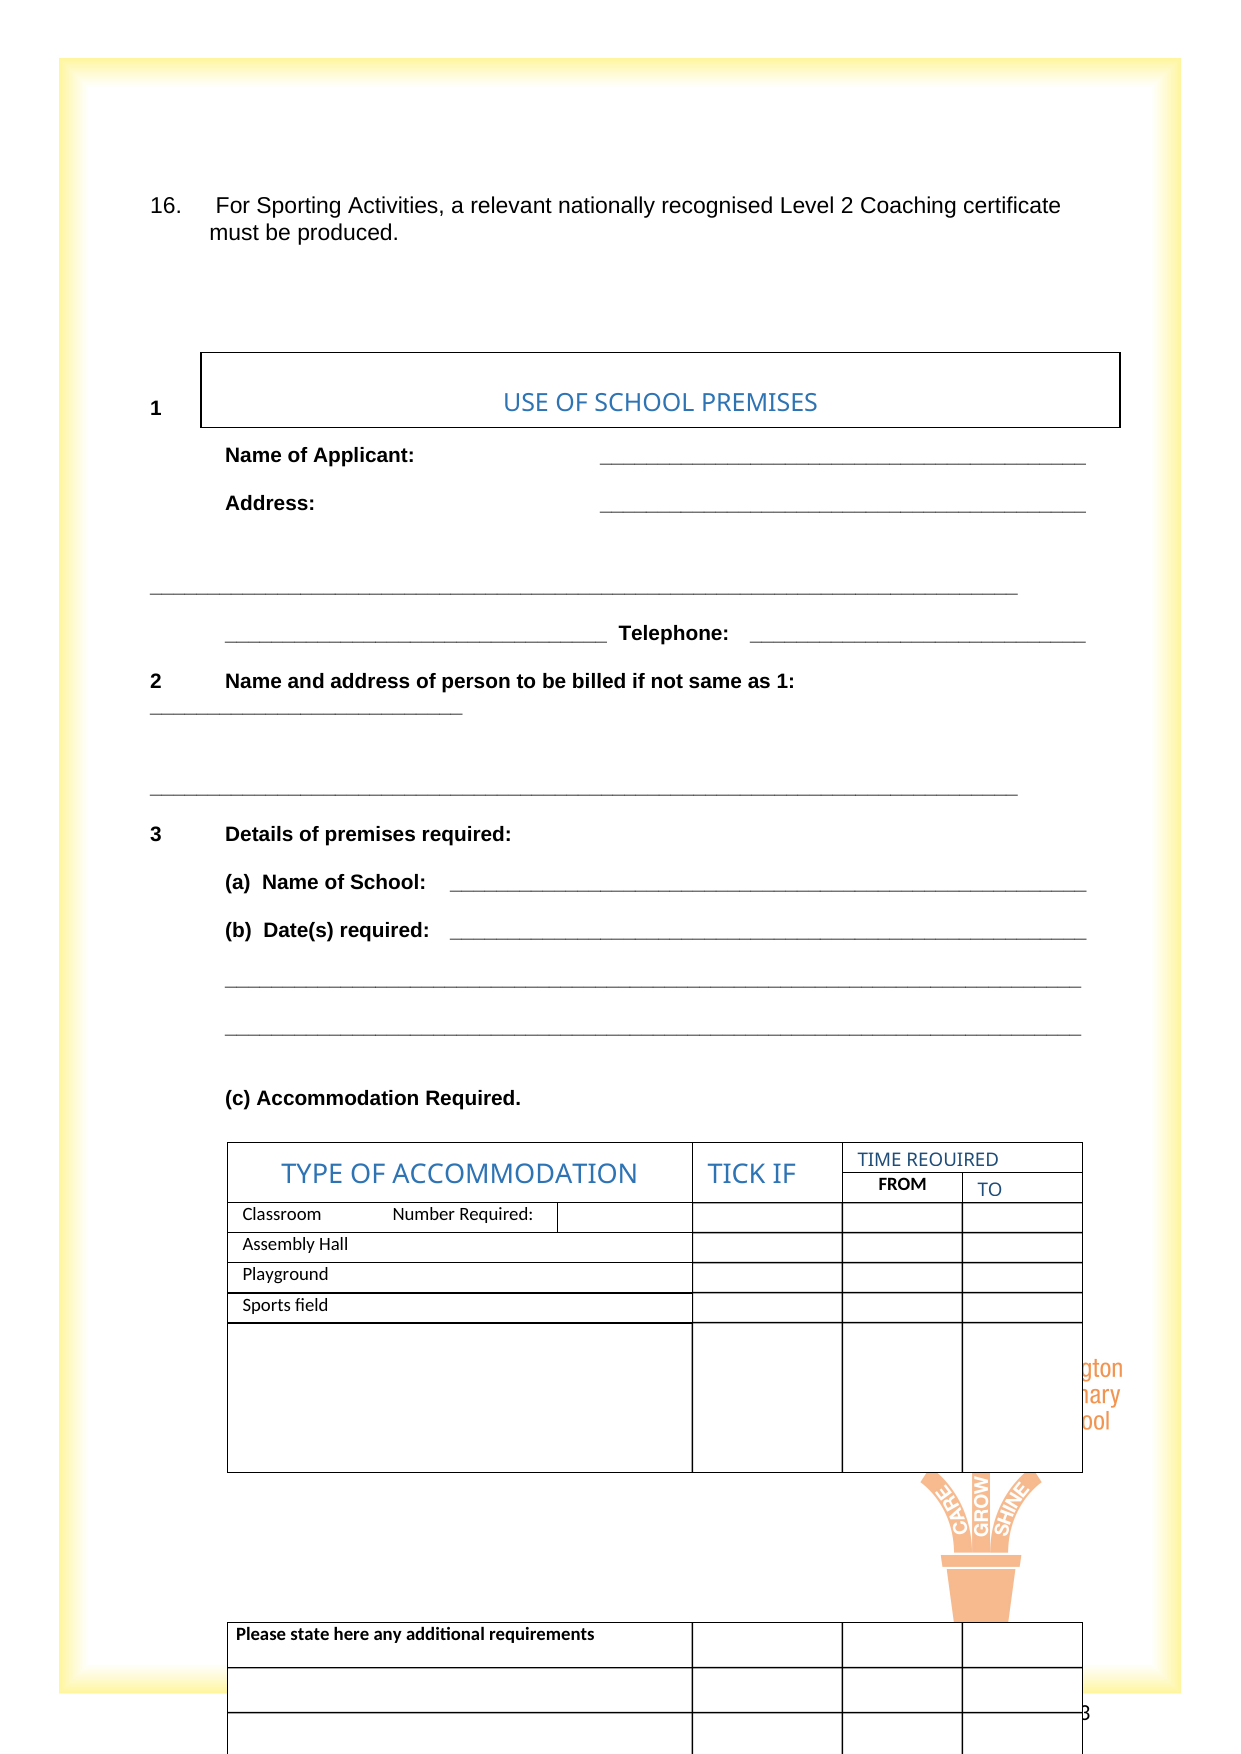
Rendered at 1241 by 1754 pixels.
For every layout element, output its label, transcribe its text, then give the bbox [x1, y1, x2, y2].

title __________________________________________________________________________ [225, 966, 1090, 989]
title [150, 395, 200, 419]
title ___________________________________________________________________________ [150, 740, 1090, 798]
title ___________________________________________________________________________ [150, 539, 1090, 597]
title Details of premises required: [150, 822, 1090, 846]
title (a) Name of School: _______________________________________________________ [225, 870, 1090, 894]
title Address: __________________________________________ [150, 491, 1090, 515]
title __________________________________________________________________________ [225, 1013, 1090, 1037]
title (c) Accommodation Required. [225, 1085, 1090, 1109]
title (b) Date(s) required: _______________________________________________________ [225, 918, 1090, 942]
picture [0, 0, 1239, 1752]
title Name of Applicant: __________________________________________ [150, 443, 1090, 467]
title _________________________________ Telephone: _____________________________ [150, 621, 1090, 644]
title 2 Name and address of person to be billed if not same as 1: ___________________________ [150, 668, 1090, 716]
list For Sporting Activities, a relevant nationally recognised Level 2 Coaching certificate must be produced. [150, 192, 1090, 245]
